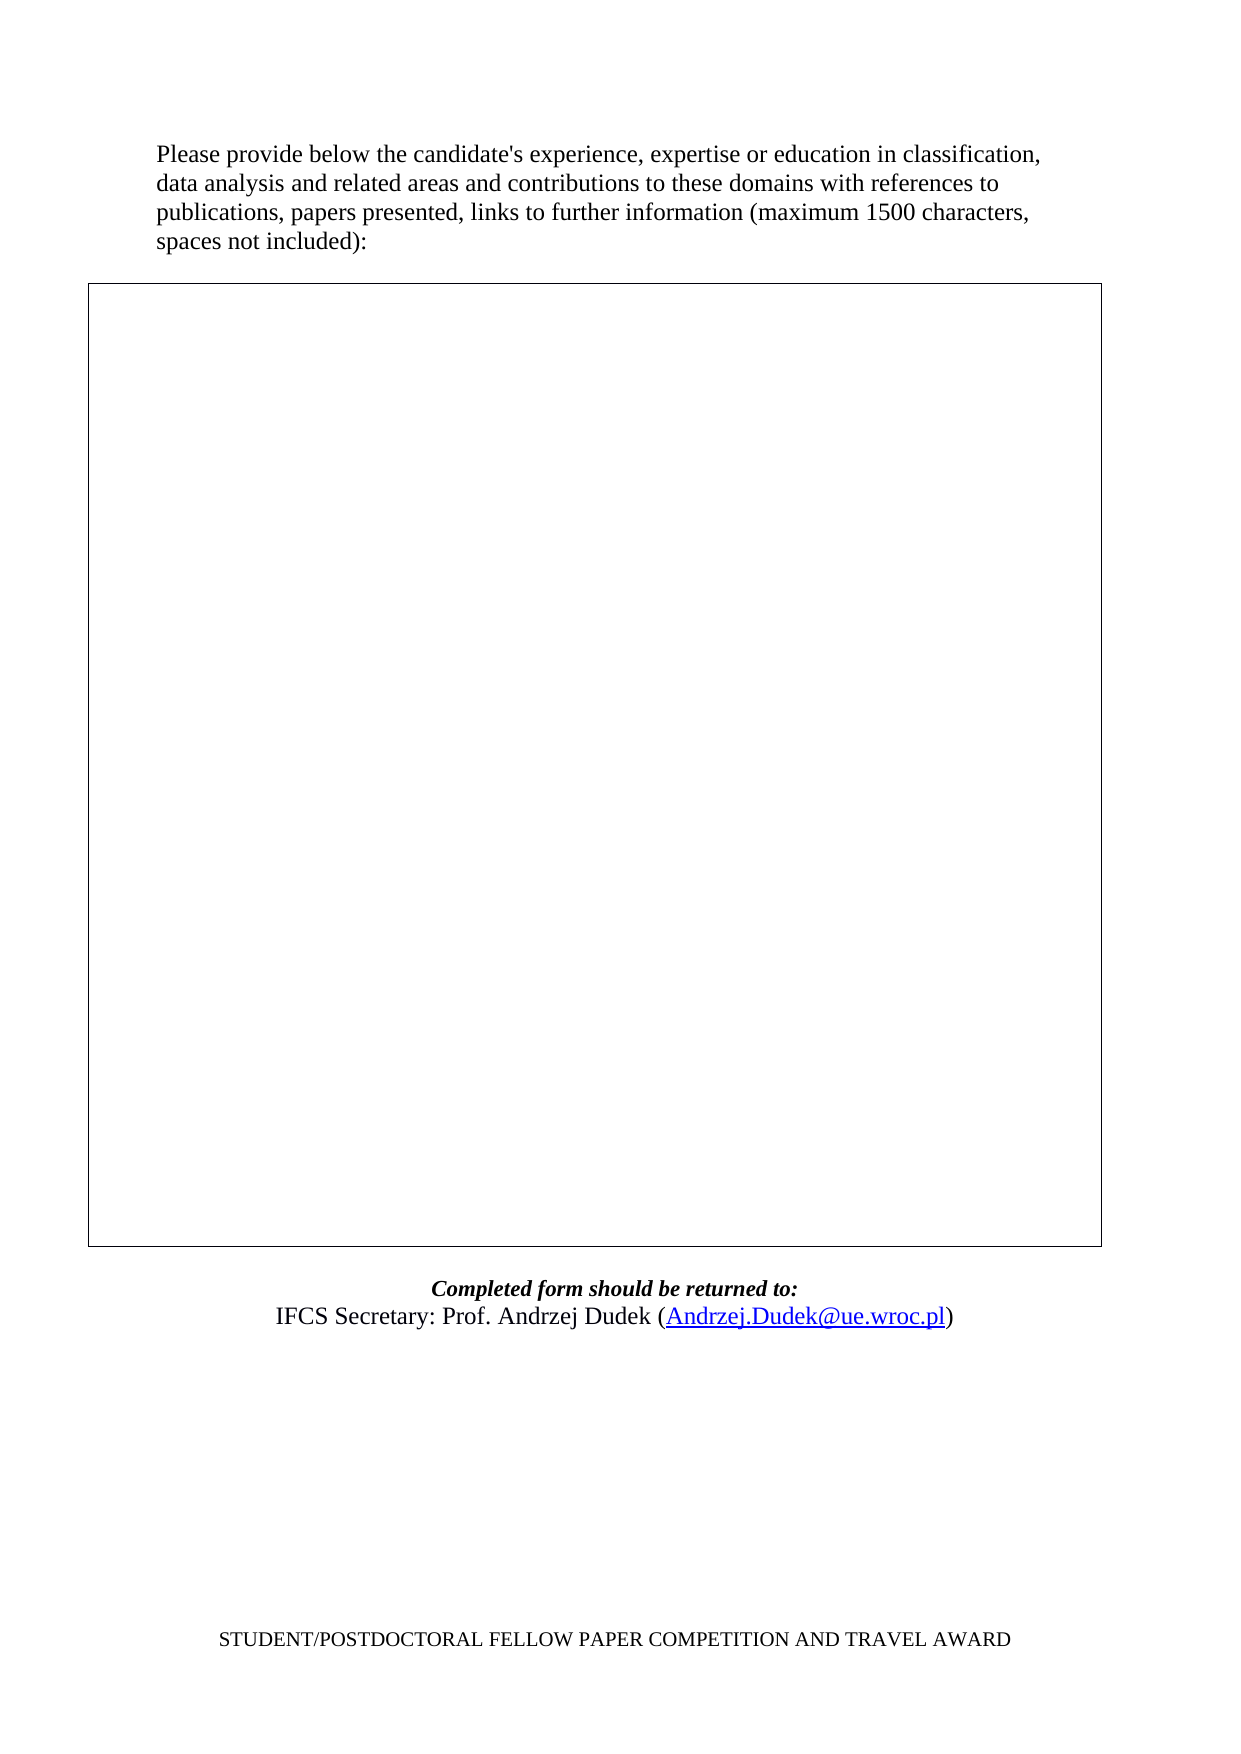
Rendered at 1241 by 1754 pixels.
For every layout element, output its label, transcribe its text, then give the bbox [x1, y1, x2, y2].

table_header [89, 284, 1101, 1246]
text Completed form should be returned to: [156, 1275, 1073, 1302]
text IFCS Secretary: Prof. Andrzej Dudek (Andrzej.Dudek@ue.wroc.pl) [167, 1302, 1062, 1330]
text Please provide below the candidate's experience, expertise or education in classification, data analysis and related areas and contributions to these domains with references to publications, papers presented, links to further information (maximum 1500 characters, spaces not included): [156, 139, 1073, 254]
